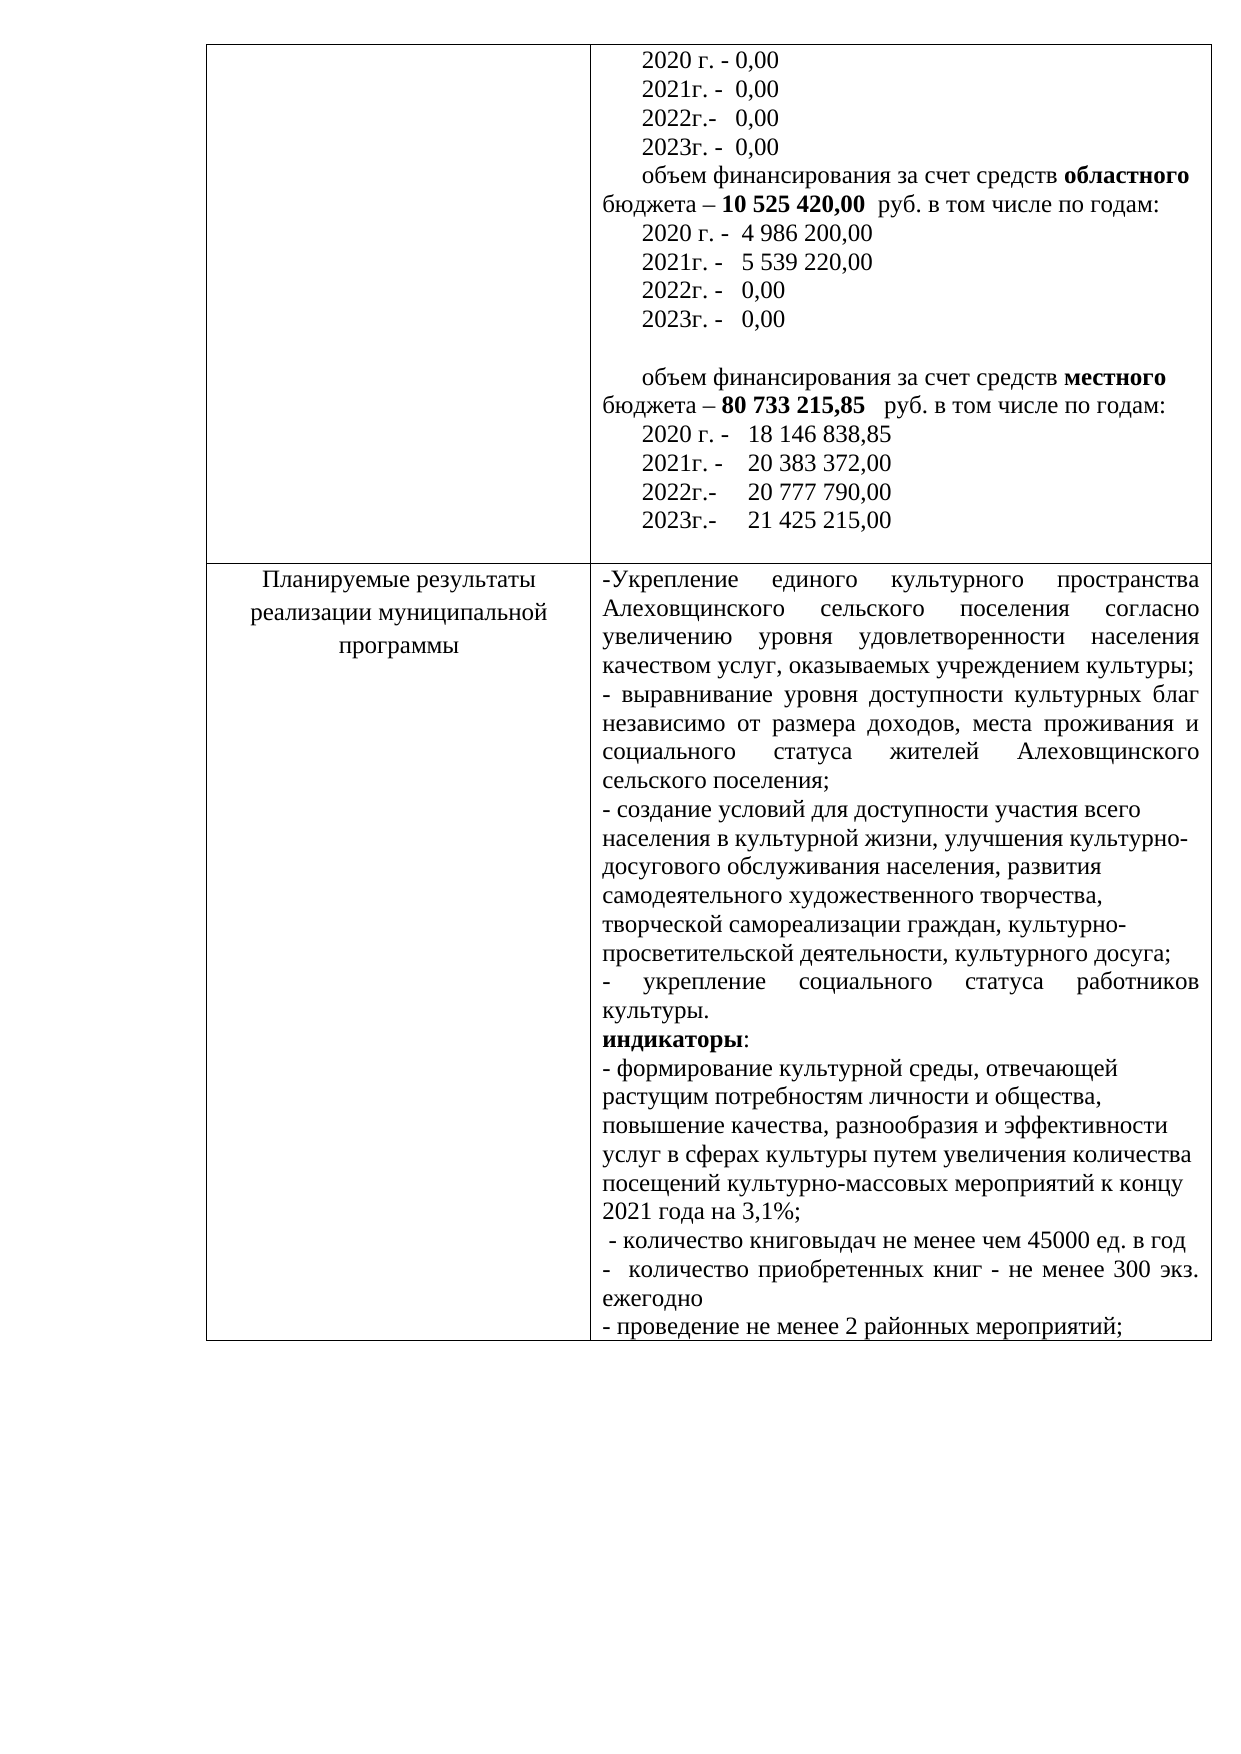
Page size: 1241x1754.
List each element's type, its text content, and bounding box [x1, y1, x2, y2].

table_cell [591, 45, 1211, 563]
table_cell -Укрепление единого культурного пространства Алеховщинского сельского поселения согласно увеличению уровня удовлетворенности населения качеством услуг, оказываемых учреждением культуры; - выравнивание уровня доступности культурных благ независимо от размера доходов, места проживания и социального статуса жителей Алеховщинского сельского поселения; - создание условий для доступности участия всего населения в культурной жизни, улучшения культурно-досугового обслуживания населения, развития самодеятельного художественного творчества, творческой самореализации граждан, культурно-просветительской деятельности, культурного досуга; - укрепление социального статуса работников культуры. индикаторы: - формирование культурной среды, отвечающей растущим потребностям личности и общества, повышение качества, разнообразия и эффективности услуг в сферах культуры путем увеличения количества посещений культурно-массовых мероприятий к концу 2021 года на 3,1%; - количество книговыдач не менее чем 45000 ед. в год - количество приобретенных книг - не менее 300 экз. ежегодно - проведение не менее 2 районных мероприятий; [591, 564, 1211, 1340]
table_cell Планируемые результаты реализации муниципальной программы [207, 564, 590, 1340]
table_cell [207, 45, 590, 563]
